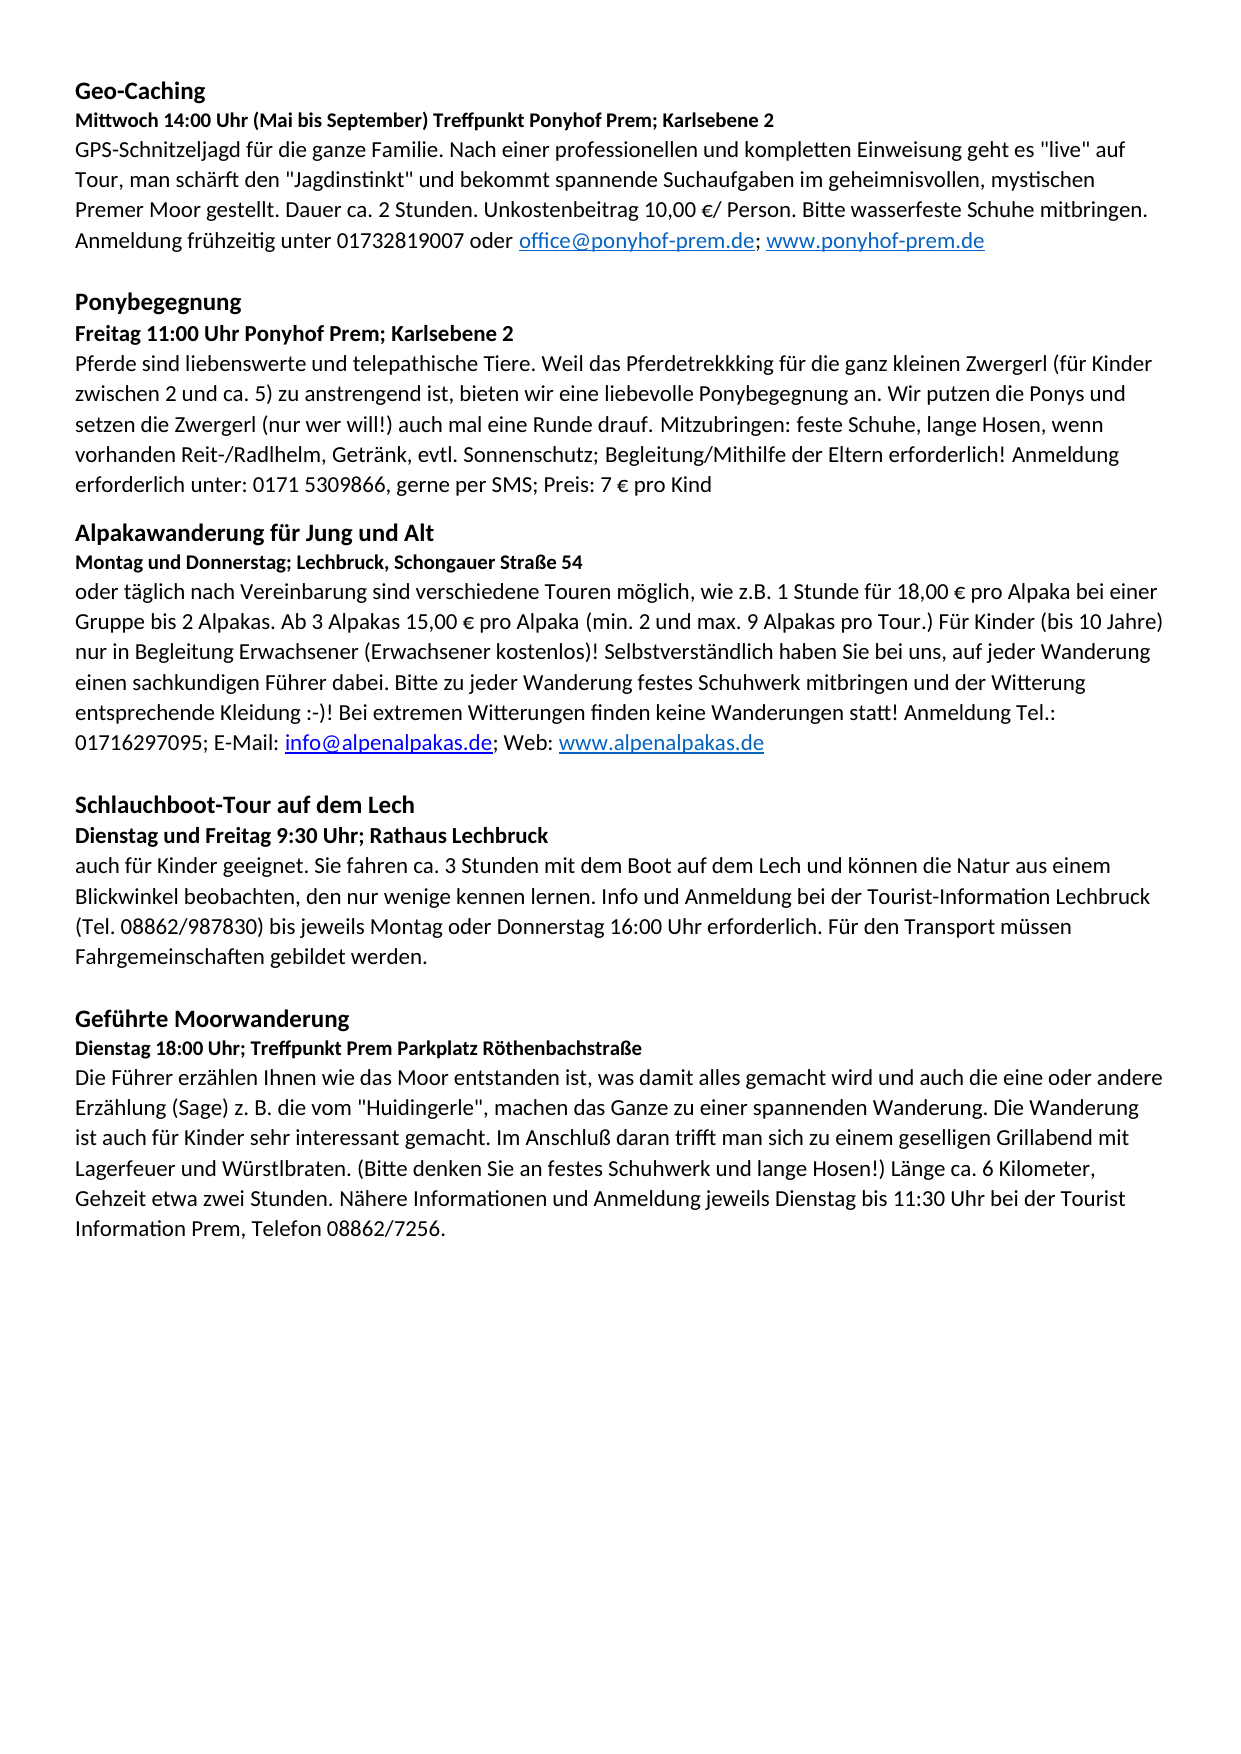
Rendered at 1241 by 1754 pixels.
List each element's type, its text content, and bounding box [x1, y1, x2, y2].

text Geo-Caching Mittwoch 14:00 Uhr (Mai bis September) Treffpunkt Ponyhof Prem; Karlsebene 2 GPS-Schnitzeljagd für die ganze Familie. Nach einer professionellen und kompletten Einweisung geht es "live" auf Tour, man schärft den "Jagdinstinkt" und bekommt spannende Suchaufgaben im geheimnisvollen, mystischen Premer Moor gestellt. Dauer ca. 2 Stunden. Unkostenbeitrag 10,00 €/ Person. Bitte wasserfeste Schuhe mitbringen. Anmeldung frühzeitig unter 01732819007 oder office@ponyhof-prem.de; www.ponyhof-prem.de Ponybegegnung Freitag 11:00 Uhr Ponyhof Prem; Karlsebene 2 Pferde sind liebenswerte und telepathische Tiere. Weil das Pferdetrekkking für die ganz kleinen Zwergerl (für Kinder zwischen 2 und ca. 5) zu anstrengend ist, bieten wir eine liebevolle Ponybegegnung an. Wir putzen die Ponys und setzen die Zwergerl (nur wer will!) auch mal eine Runde drauf. Mitzubringen: feste Schuhe, lange Hosen, wenn vorhanden Reit-/Radlhelm, Getränk, evtl. Sonnenschutz; Begleitung/Mithilfe der Eltern erforderlich! Anmeldung erforderlich unter: 0171 5309866, gerne per SMS; Preis: 7 € pro Kind [75, 75, 1165, 498]
text Alpakawanderung für Jung und Alt Montag und Donnerstag; Lechbruck, Schongauer Straße 54 oder täglich nach Vereinbarung sind verschiedene Touren möglich, wie z.B. 1 Stunde für 18,00 € pro Alpaka bei einer Gruppe bis 2 Alpakas. Ab 3 Alpakas 15,00 € pro Alpaka (min. 2 und max. 9 Alpakas pro Tour.) Für Kinder (bis 10 Jahre) nur in Begleitung Erwachsener (Erwachsener kostenlos)! Selbstverständlich haben Sie bei uns, auf jeder Wanderung einen sachkundigen Führer dabei. Bitte zu jeder Wanderung festes Schuhwerk mitbringen und der Witterung entsprechende Kleidung :-)! Bei extremen Witterungen finden keine Wanderungen statt! Anmeldung Tel.: 01716297095; E-Mail: info@alpenalpakas.de; Web: www.alpenalpakas.de Schlauchboot-Tour auf dem Lech Dienstag und Freitag 9:30 Uhr; Rathaus Lechbruck auch für Kinder geeignet. Sie fahren ca. 3 Stunden mit dem Boot auf dem Lech und können die Natur aus einem Blickwinkel beobachten, den nur wenige kennen lernen. Info und Anmeldung bei der Tourist-Information Lechbruck (Tel. 08862/987830) bis jeweils Montag oder Donnerstag 16:00 Uhr erforderlich. Für den Transport müssen Fahrgemeinschaften gebildet werden. Geführte Moorwanderung Dienstag 18:00 Uhr; Treffpunkt Prem Parkplatz Röthenbachstraße Die Führer erzählen Ihnen wie das Moor entstanden ist, was damit alles gemacht wird und auch die eine oder andere Erzählung (Sage) z. B. die vom "Huidingerle", machen das Ganze zu einer spannenden Wanderung. Die Wanderung ist auch für Kinder sehr interessant gemacht. Im Anschluß daran trifft man sich zu einem geselligen Grillabend mit Lagerfeuer und Würstlbraten. (Bitte denken Sie an festes Schuhwerk und lange Hosen!) Länge ca. 6 Kilometer, Gehzeit etwa zwei Stunden. Nähere Informationen und Anmeldung jeweils Dienstag bis 11:30 Uhr bei der Tourist Information Prem, Telefon 08862/7256. [75, 517, 1165, 1242]
